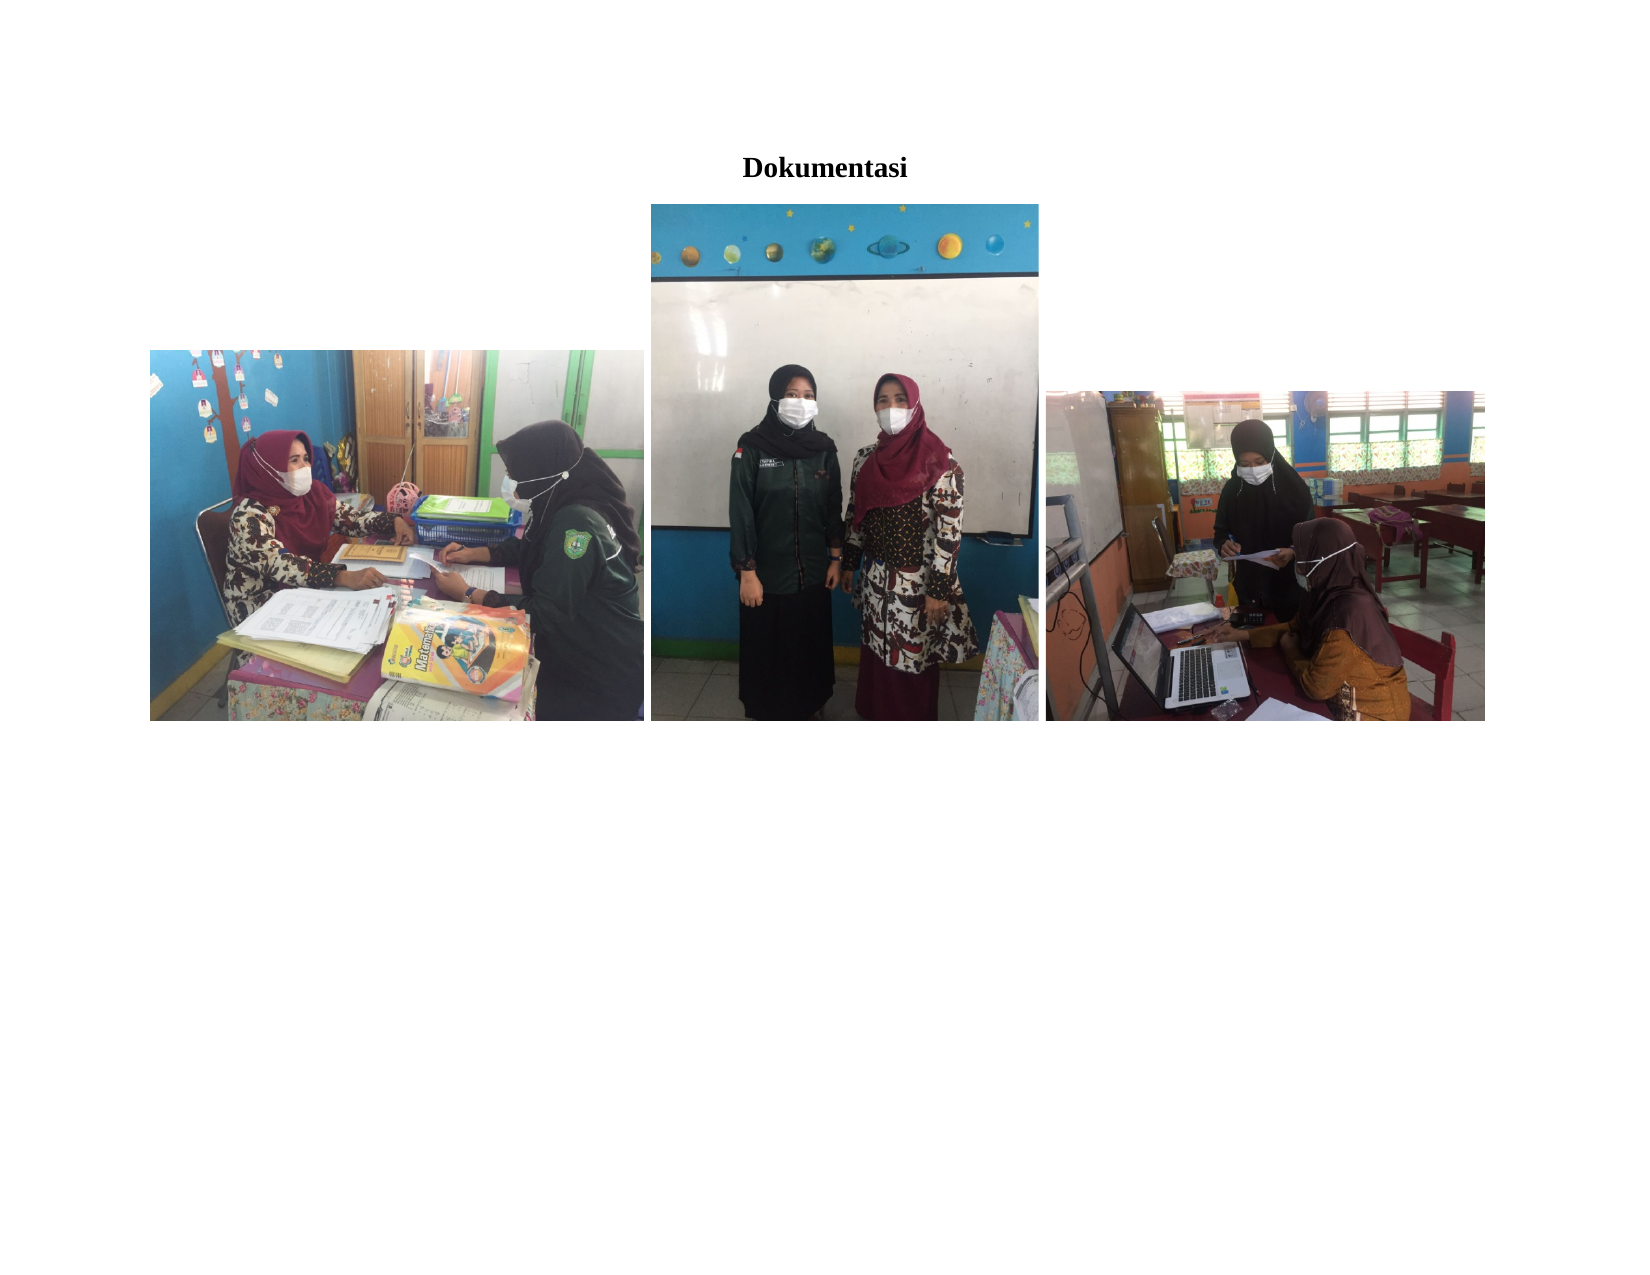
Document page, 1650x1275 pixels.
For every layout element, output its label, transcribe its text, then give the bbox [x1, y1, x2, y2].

picture [1045, 391, 1485, 721]
picture [150, 350, 644, 721]
picture [651, 204, 1039, 721]
text Dokumentasi [150, 150, 1500, 183]
